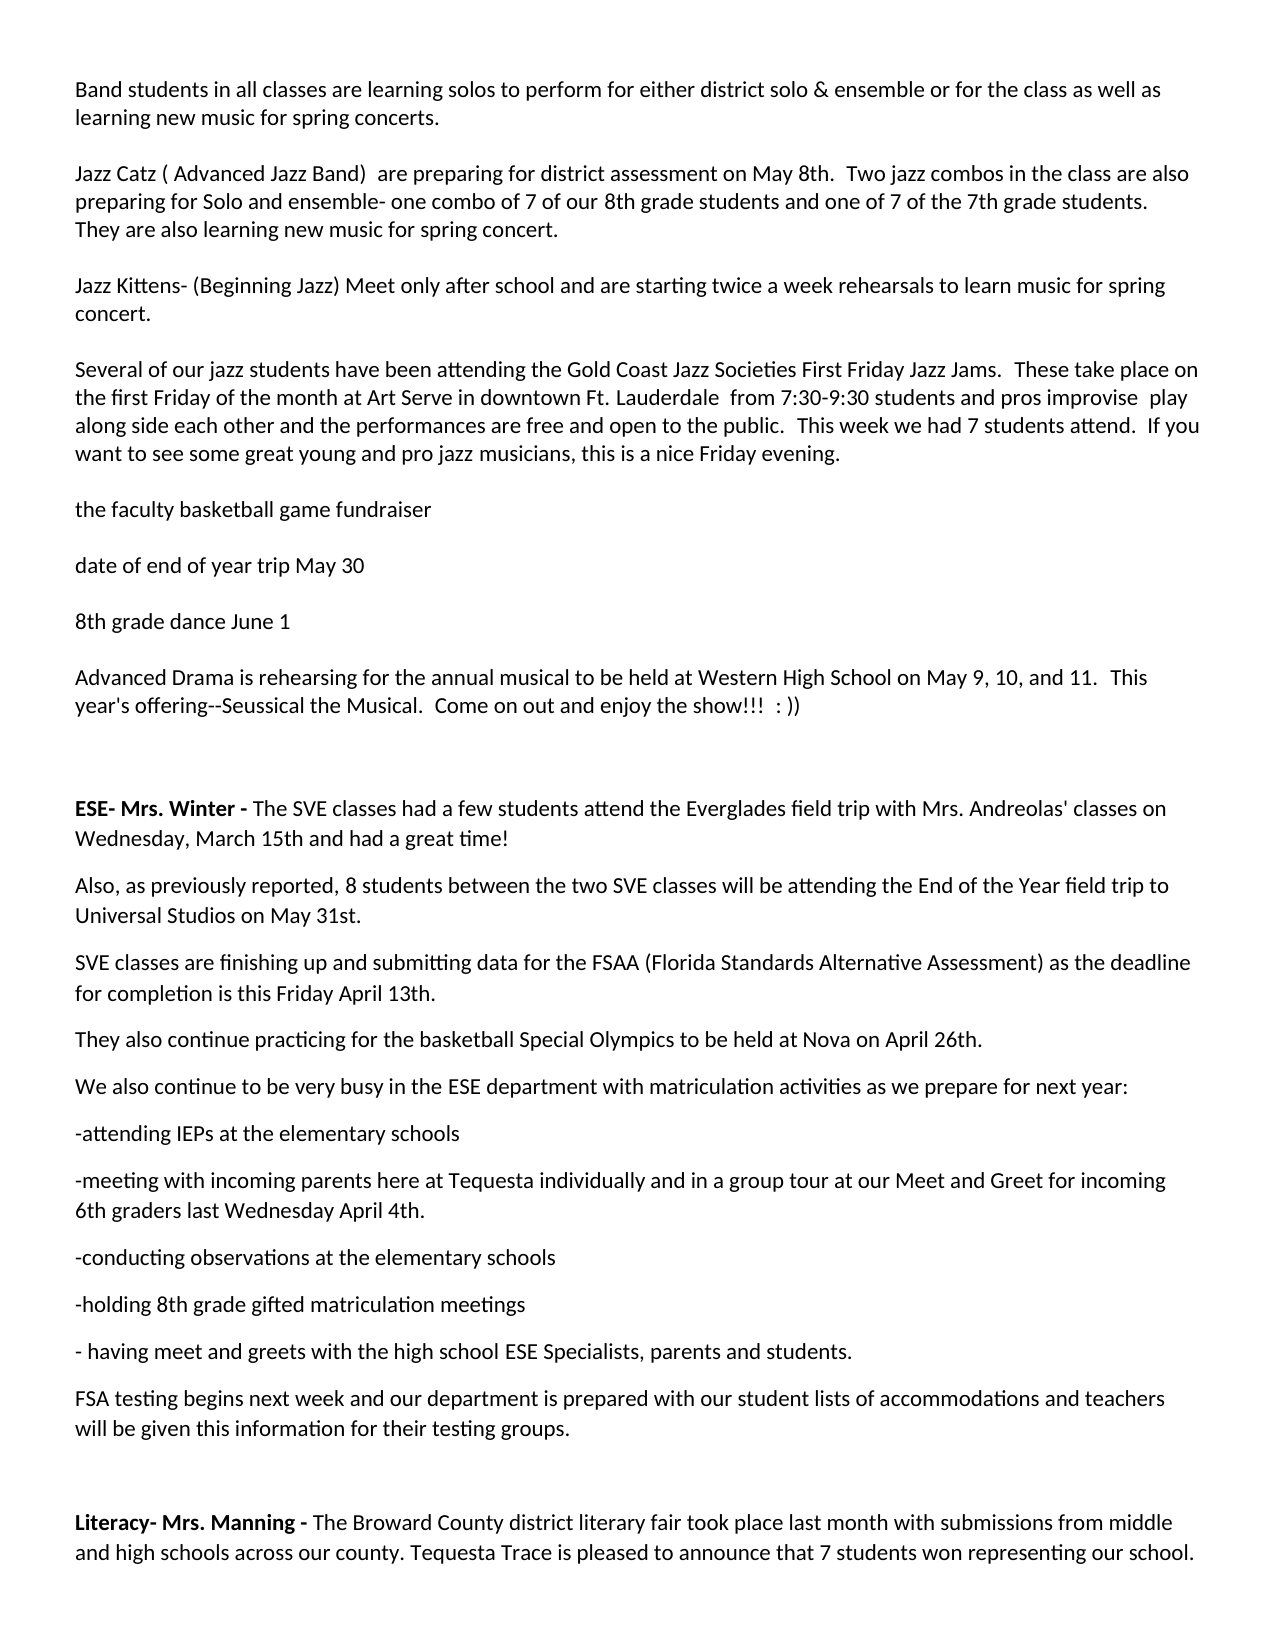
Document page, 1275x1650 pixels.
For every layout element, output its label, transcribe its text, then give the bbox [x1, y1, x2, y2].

text Also, as previously reported, 8 students between the two SVE classes will be attending the End of the Year field trip to Universal Studios on May 31st. [75, 871, 1200, 930]
text date of end of year trip May 30 [75, 551, 1200, 579]
text 8th grade dance June 1 [75, 607, 1200, 635]
text - having meet and greets with the high school ESE Specialists, parents and students. [75, 1337, 1200, 1365]
text -conducting observations at the elementary schools [75, 1243, 1200, 1271]
text -attending IEPs at the elementary schools [75, 1119, 1200, 1147]
text FSA testing begins next week and our department is prepared with our student lists of accommodations and teachers will be given this information for their testing groups. [75, 1384, 1200, 1442]
text They also continue practicing for the basketball Special Olympics to be held at Nova on April 26th. [75, 1026, 1200, 1054]
text -holding 8th grade gifted matriculation meetings [75, 1290, 1200, 1318]
text ESE- Mrs. Winter - The SVE classes had a few students attend the Everglades field trip with Mrs. Andreolas' classes on Wednesday, March 15th and had a great time! [75, 794, 1200, 853]
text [75, 1508, 1200, 1566]
text Several of our jazz students have been attending the Gold Coast Jazz Societies First Friday Jazz Jams. These take place on the first Friday of the month at Art Serve in downtown Ft. Lauderdale from 7:30-9:30 students and pros improvise play along side each other and the performances are free and open to the public. This week we had 7 students attend. If you want to see some great young and pro jazz musicians, this is a nice Friday evening. [75, 355, 1200, 467]
text the faculty basketball game fundraiser [75, 495, 1200, 523]
text We also continue to be very busy in the ESE department with matriculation activities as we prepare for next year: [75, 1072, 1200, 1101]
text Band students in all classes are learning solos to perform for either district solo & ensemble or for the class as well as learning new music for spring concerts. [75, 75, 1200, 131]
text Jazz Kittens- (Beginning Jazz) Meet only after school and are starting twice a week rehearsals to learn music for spring concert. [75, 271, 1200, 327]
text Jazz Catz ( Advanced Jazz Band) are preparing for district assessment on May 8th. Two jazz combos in the class are also preparing for Solo and ensemble- one combo of 7 of our 8th grade students and one of 7 of the 7th grade students. They are also learning new music for spring concert. [75, 159, 1200, 243]
text Advanced Drama is rehearsing for the annual musical to be held at Western High School on May 9, 10, and 11. This year's offering--Seussical the Musical. Come on out and enjoy the show!!! : )) [75, 635, 1200, 719]
text -meeting with incoming parents here at Tequesta individually and in a group tour at our Meet and Greet for incoming 6th graders last Wednesday April 4th. [75, 1166, 1200, 1224]
text SVE classes are finishing up and submitting data for the FSAA (Florida Standards Alternative Assessment) as the deadline for completion is this Friday April 13th. [75, 948, 1200, 1007]
